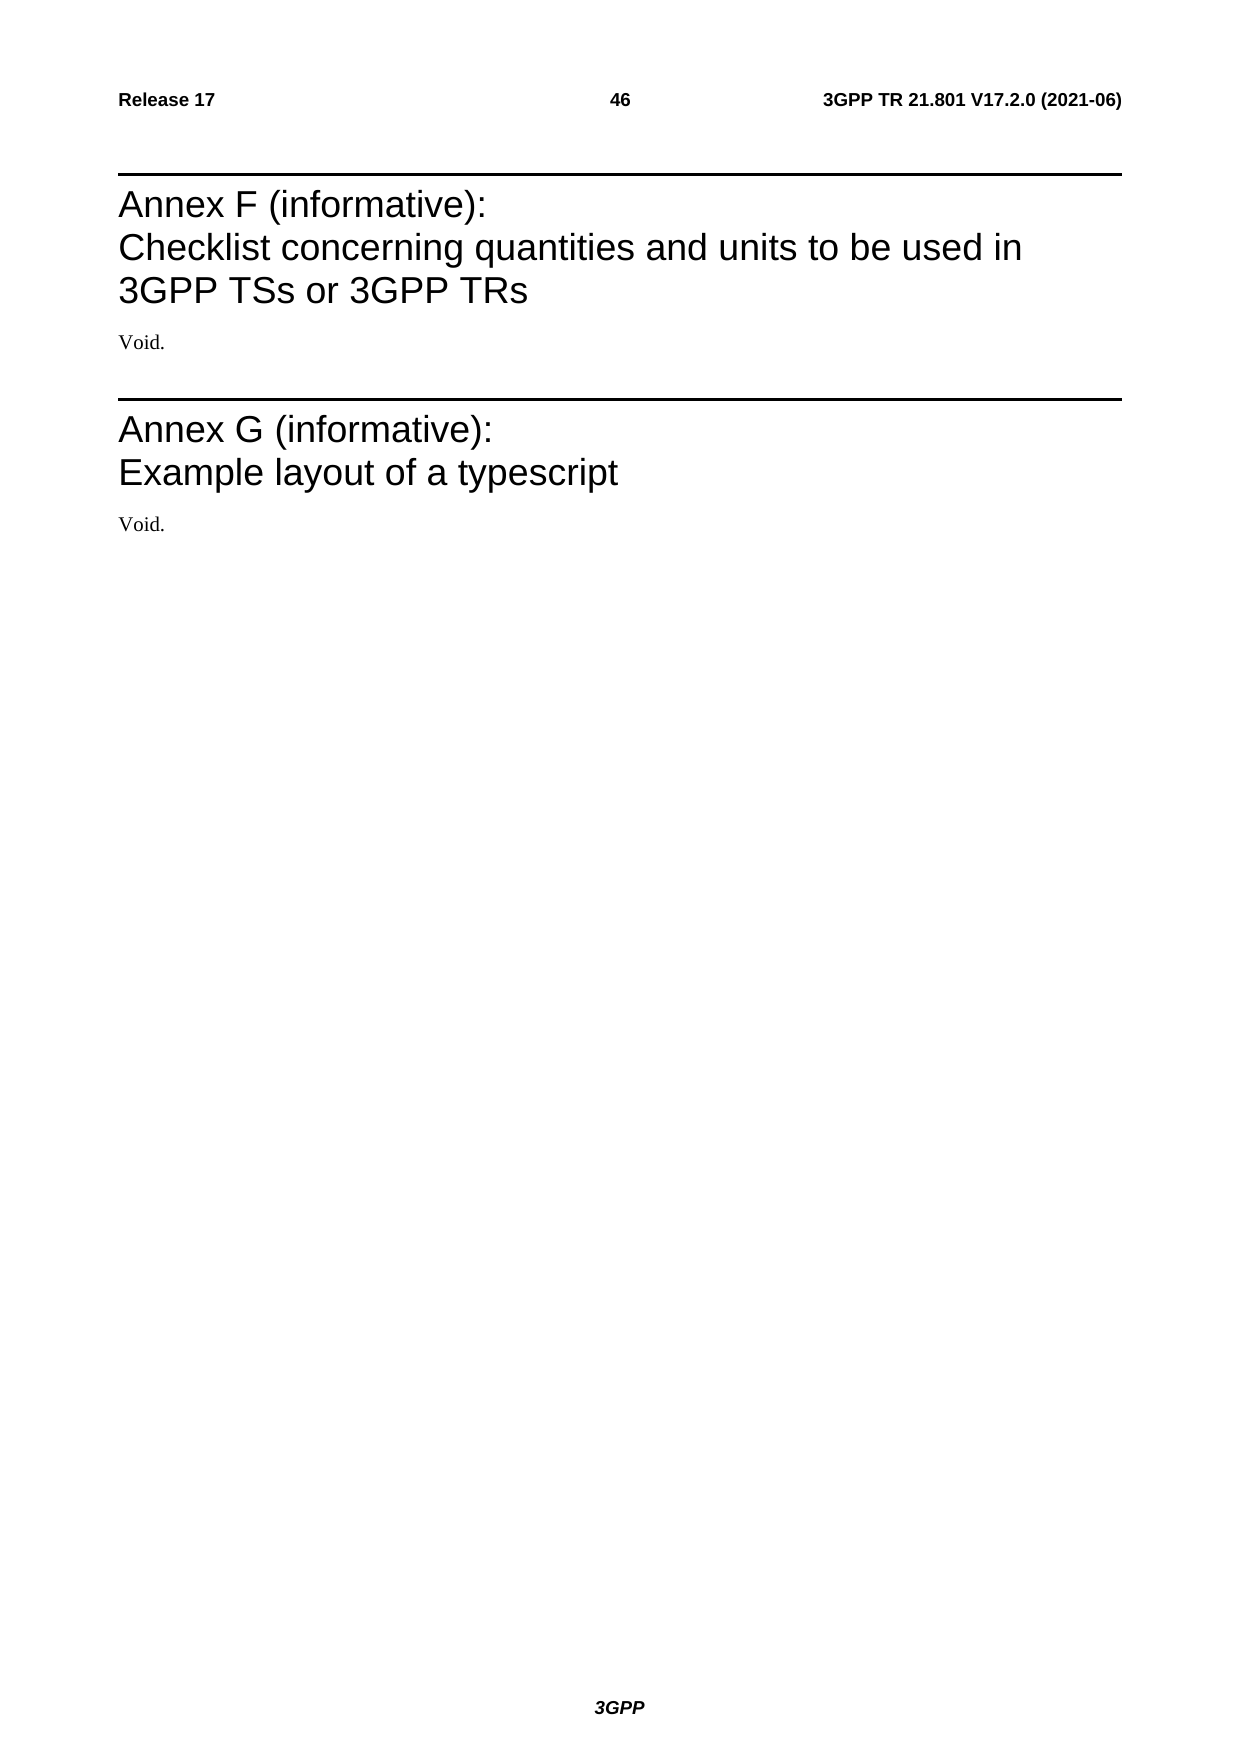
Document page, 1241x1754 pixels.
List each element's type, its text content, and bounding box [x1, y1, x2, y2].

text Void. [118, 330, 1122, 354]
subtitle Annex F (informative): Checklist concerning quantities and units to be used in 3GPP TSs or 3GPP TRs [118, 176, 1122, 311]
text Void. [118, 512, 1122, 536]
subtitle Annex G (informative): Example layout of a typescript [118, 401, 1122, 493]
